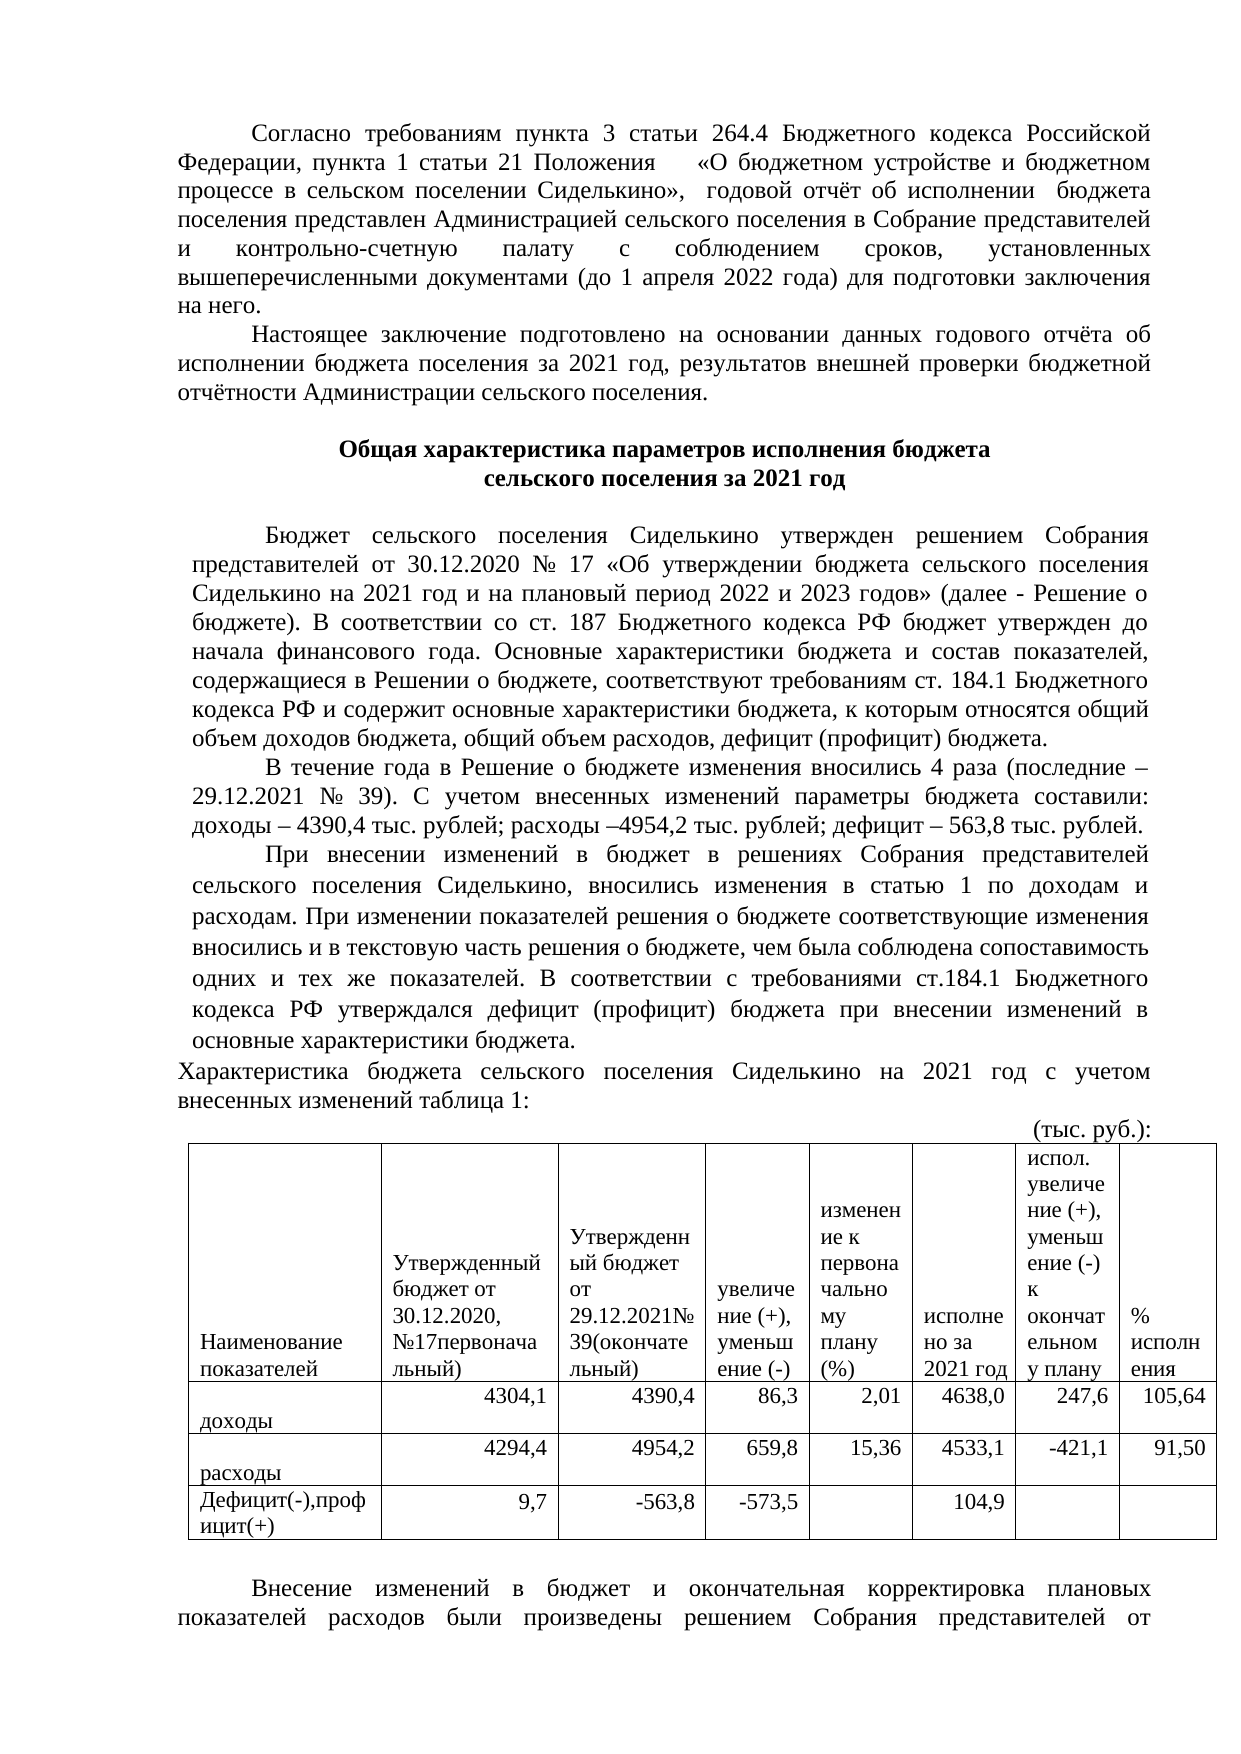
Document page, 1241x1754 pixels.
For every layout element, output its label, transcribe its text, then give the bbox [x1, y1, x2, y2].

table_cell 659,8 [706, 1434, 809, 1485]
table_header увеличение (+), уменьшение (-) [706, 1144, 809, 1381]
table_header испол. увеличение (+), уменьшение (-) к окончательному плану [1016, 1144, 1119, 1381]
table_header Утвержденный бюджет от 29.12.2021№39(окончательный) [559, 1144, 705, 1381]
table_cell 4294,4 [382, 1434, 558, 1485]
text Согласно требованиям пункта 3 статьи 264.4 Бюджетного кодекса Российской Федерации, пункта 1 статьи 21 Положения «О бюджетном устройстве и бюджетном процессе в сельском поселении Сиделькино», годовой отчёт об исполнении бюджета поселения представлен Администрацией сельского поселения в Собрание представителей и контрольно-счетную палату с соблюдением сроков, установленных вышеперечисленными документами (до 1 апреля 2022 года) для подготовки заключения на него. [177, 118, 1152, 319]
table_header % исполнения [1120, 1144, 1216, 1381]
text При внесении изменений в бюджет в решениях Собрания представителей сельского поселения Сиделькино, вносились изменения в статью 1 по доходам и расходам. При изменении показателей решения о бюджете соответствующие изменения вносились и в текстовую часть решения о бюджете, чем была соблюдена сопоставимость одних и тех же показателей. В соответствии с требованиями ст.184.1 Бюджетного кодекса РФ утверждался дефицит (профицит) бюджета при внесении изменений в основные характеристики бюджета. [192, 839, 1149, 1054]
table_cell Дефицит(-),профицит(+) [189, 1486, 381, 1539]
text В течение года в Решение о бюджете изменения вносились 4 раза (последние – 29.12.2021 № 39). С учетом внесенных изменений параметры бюджета составили: доходы – 4390,4 тыс. рублей; расходы –4954,2 тыс. рублей; дефицит – 563,8 тыс. рублей. [192, 752, 1149, 839]
table_cell доходы [189, 1382, 381, 1433]
table_cell расходы [189, 1434, 381, 1485]
table_cell 4954,2 [559, 1434, 705, 1485]
table_cell 104,9 [913, 1486, 1015, 1539]
table_header исполнено за 2021 год [913, 1144, 1015, 1381]
text Общая характеристика параметров исполнения бюджета [177, 434, 1152, 463]
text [177, 1573, 1152, 1631]
text Бюджет сельского поселения Сиделькино утвержден решением Собрания представителей от 30.12.2020 № 17 «Об утверждении бюджета сельского поселения Сиделькино на 2021 год и на плановый период 2022 и 2023 годов» (далее - Решение о бюджете). В соответствии со ст. 187 Бюджетного кодекса РФ бюджет утвержден до начала финансового года. Основные характеристики бюджета и состав показателей, содержащиеся в Решении о бюджете, соответствуют требованиям ст. 184.1 Бюджетного кодекса РФ и содержит основные характеристики бюджета, к которым относятся общий объем доходов бюджета, общий объем расходов, дефицит (профицит) бюджета. [192, 521, 1149, 752]
table_cell 15,36 [810, 1434, 912, 1485]
text (тыс. руб.): [177, 1114, 1152, 1143]
text Настоящее заключение подготовлено на основании данных годового отчёта об исполнении бюджета поселения за 2021 год, результатов внешней проверки бюджетной отчётности Администрации сельского поселения. [177, 319, 1152, 406]
table_cell 4638,0 [913, 1382, 1015, 1433]
text Характеристика бюджета сельского поселения Сиделькино на 2021 год с учетом внесенных изменений таблица 1: [177, 1056, 1152, 1114]
table_cell 2,01 [810, 1382, 912, 1433]
table_cell -563,8 [559, 1486, 705, 1539]
table_cell 247,6 [1016, 1382, 1119, 1433]
text сельского поселения за 2021 год [177, 463, 1152, 492]
table_cell 4304,1 [382, 1382, 558, 1433]
table_cell 86,3 [706, 1382, 809, 1433]
table_header Утвержденный бюджет от 30.12.2020, №17первоначальный) [382, 1144, 558, 1381]
table_cell 4390,4 [559, 1382, 705, 1433]
table_cell 91,50 [1120, 1434, 1216, 1485]
table_cell [1016, 1486, 1119, 1539]
table_header изменение к первоначальному плану (%) [810, 1144, 912, 1381]
table_cell 9,7 [382, 1486, 558, 1539]
table_cell 105,64 [1120, 1382, 1216, 1433]
table_cell [1120, 1486, 1216, 1539]
table_header Наименование показателей [189, 1144, 381, 1381]
table_cell -573,5 [706, 1486, 809, 1539]
table_cell 4533,1 [913, 1434, 1015, 1485]
table_cell -421,1 [1016, 1434, 1119, 1485]
table_cell [810, 1486, 912, 1539]
